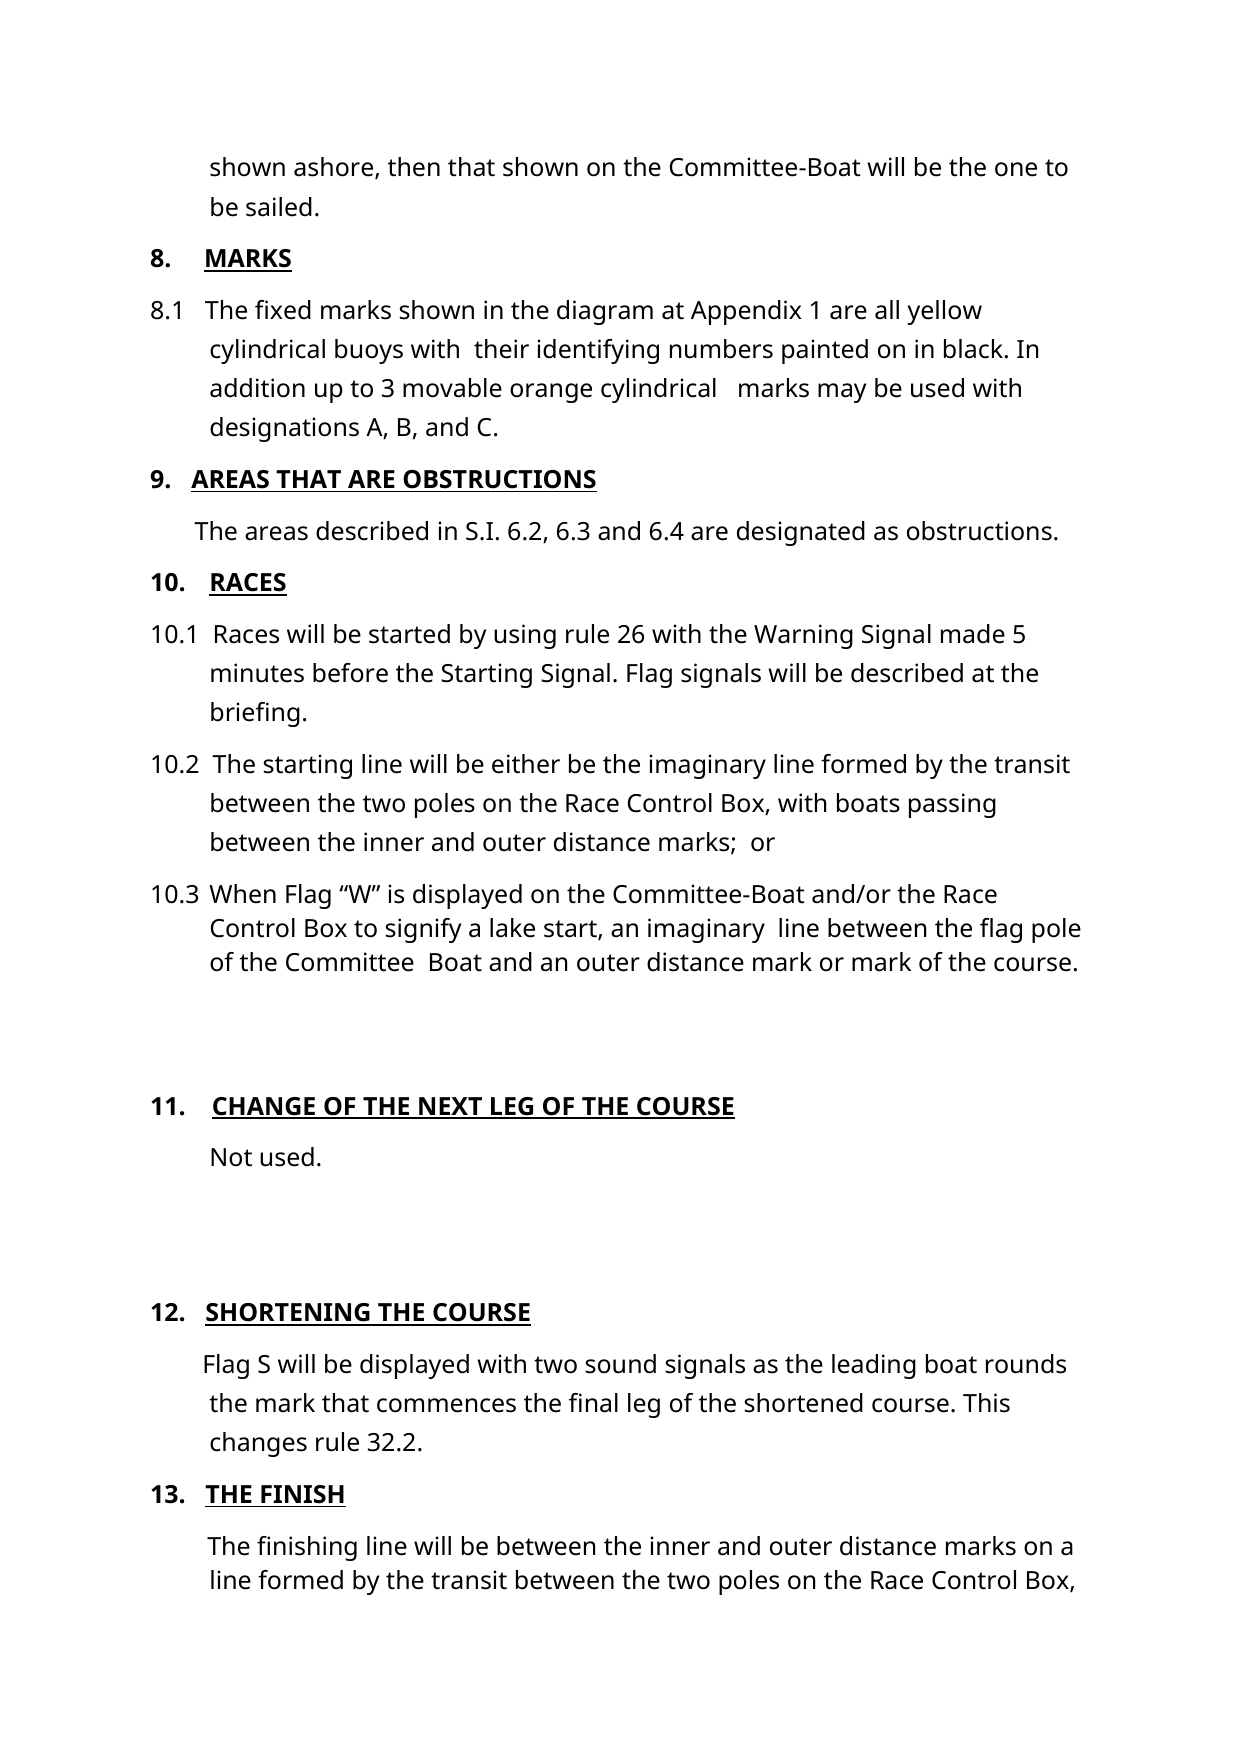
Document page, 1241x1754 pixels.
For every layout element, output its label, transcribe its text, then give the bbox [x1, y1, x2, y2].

text 8.1 The fixed marks shown in the diagram at Appendix 1 are all yellow cylindrical buoys with their identifying numbers painted on in black. In addition up to 3 movable orange cylindrical marks may be used with designations A, B, and C. [150, 292, 1090, 444]
text 10.2 The starting line will be either be the imaginary line formed by the transit between the two poles on the Race Control Box, with boats passing between the inner and outer distance marks; or [150, 747, 1090, 859]
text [150, 150, 1090, 223]
text Not used. [150, 1140, 1090, 1174]
text Flag S will be displayed with two sound signals as the leading boat rounds the mark that commences the final leg of the shortened course. This changes rule 32.2. [150, 1347, 1090, 1459]
text 9. AREAS THAT ARE OBSTRUCTIONS [150, 462, 1090, 496]
text 11. CHANGE OF THE NEXT LEG OF THE COURSE [150, 1088, 1090, 1122]
text 10.1 Races will be started by using rule 26 with the Warning Signal made 5 minutes before the Starting Signal. Flag signals will be described at the briefing. [150, 617, 1090, 729]
text The areas described in S.I. 6.2, 6.3 and 6.4 are designated as obstructions. [194, 513, 1090, 547]
text 10.3 When Flag “W” is displayed on the Committee-Boat and/or the Race Control Box to signify a lake start, an imaginary line between the flag pole of the Committee Boat and an outer distance mark or mark of the course. [150, 877, 1090, 979]
text 8. MARKS [150, 241, 1090, 275]
text 13. THE FINISH [150, 1477, 1090, 1511]
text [187, 1528, 1090, 1597]
text 10. RACES [150, 565, 1090, 599]
text 12. SHORTENING THE COURSE [150, 1295, 1090, 1329]
